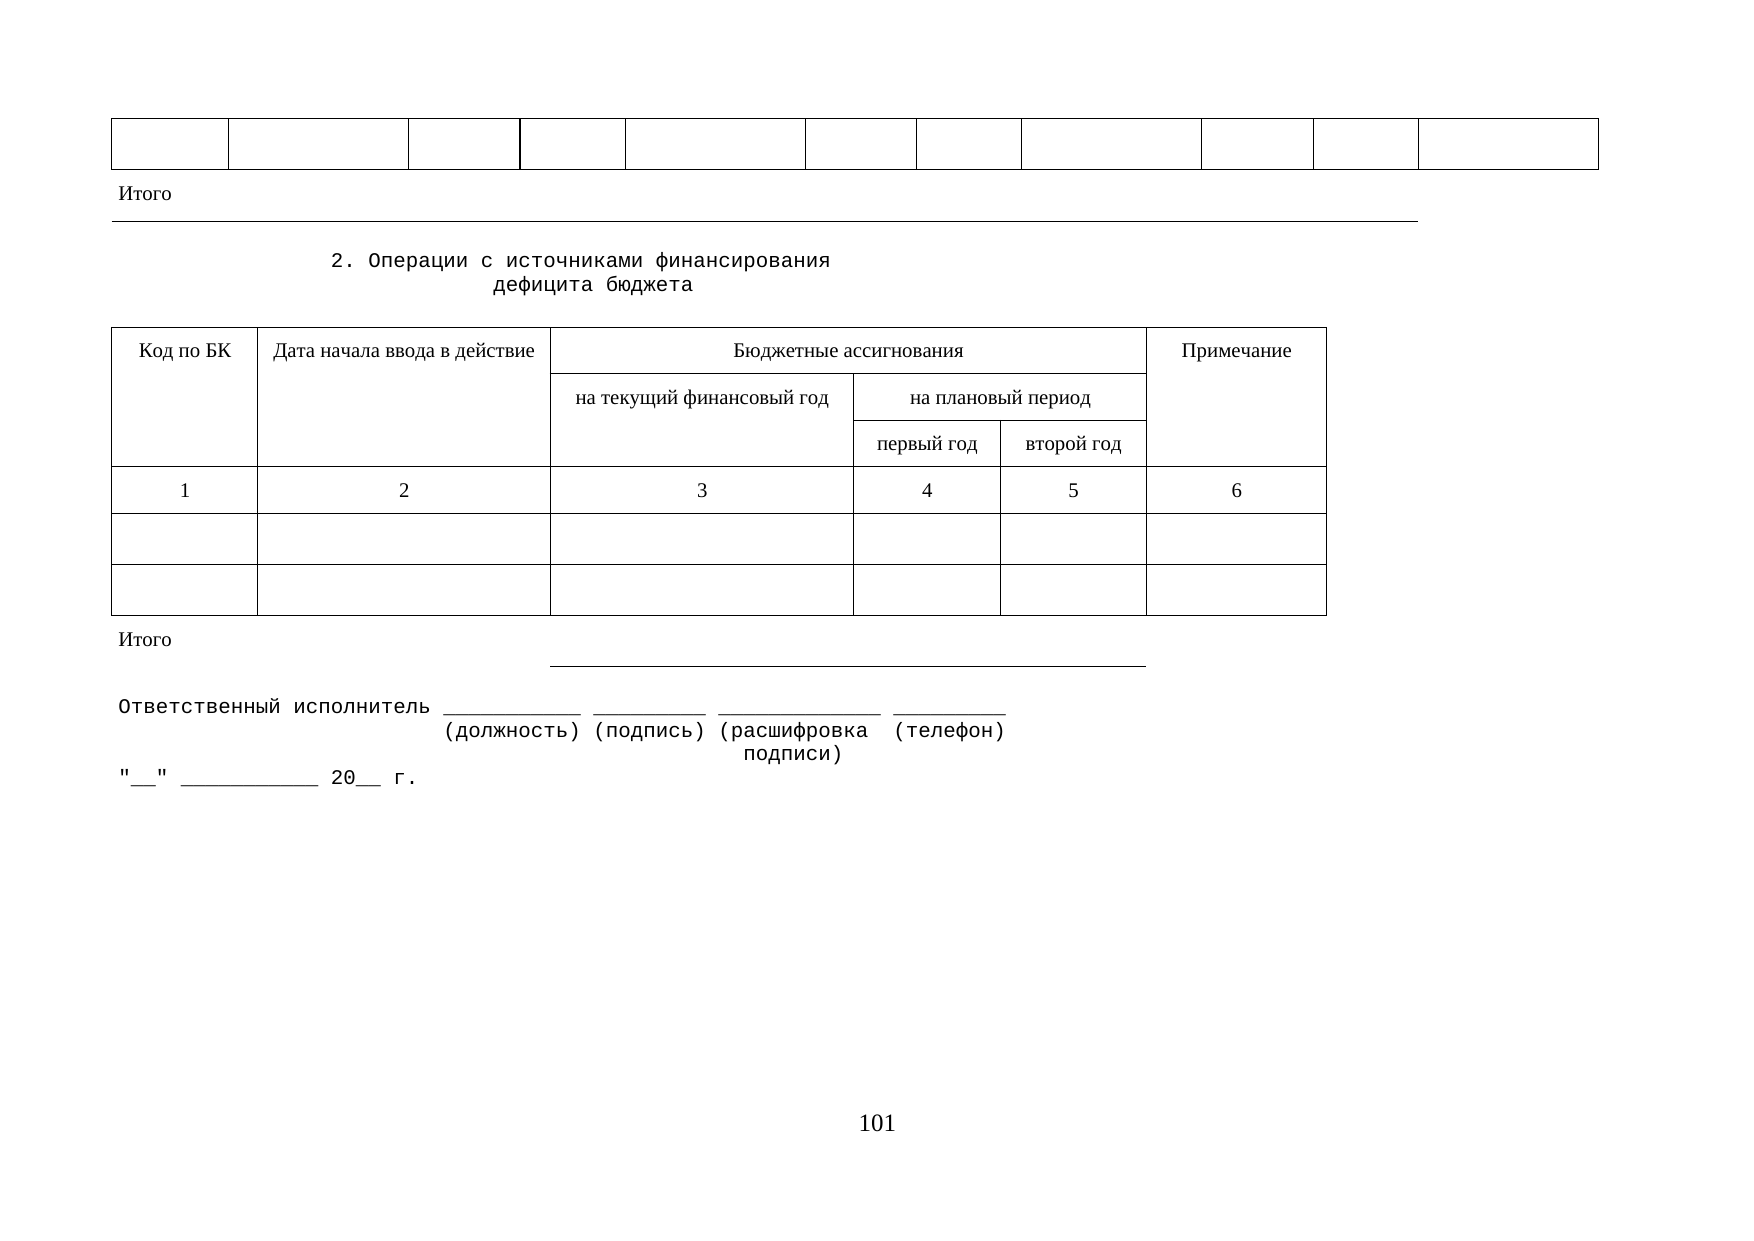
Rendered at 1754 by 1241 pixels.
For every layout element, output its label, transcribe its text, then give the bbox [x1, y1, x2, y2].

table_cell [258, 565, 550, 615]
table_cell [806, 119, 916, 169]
text "__" ___________ 20__ г. [118, 767, 1636, 791]
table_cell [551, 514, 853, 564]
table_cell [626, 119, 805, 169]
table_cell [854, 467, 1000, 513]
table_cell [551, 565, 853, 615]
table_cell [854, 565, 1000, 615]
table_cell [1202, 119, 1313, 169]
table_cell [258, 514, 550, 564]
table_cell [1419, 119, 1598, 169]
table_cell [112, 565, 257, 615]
text 2. Операции с источниками финансирования [118, 250, 1636, 274]
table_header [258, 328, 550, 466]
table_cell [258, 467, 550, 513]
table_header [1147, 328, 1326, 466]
text Ответственный исполнитель ___________ _________ _____________ _________ [118, 696, 1636, 719]
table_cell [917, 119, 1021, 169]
text (должность) (подпись) (расшифровка (телефон) [118, 720, 1636, 743]
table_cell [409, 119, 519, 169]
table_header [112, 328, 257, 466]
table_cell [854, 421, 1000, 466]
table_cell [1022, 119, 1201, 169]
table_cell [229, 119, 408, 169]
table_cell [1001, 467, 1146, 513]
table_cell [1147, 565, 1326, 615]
text дефицита бюджета [118, 274, 1636, 298]
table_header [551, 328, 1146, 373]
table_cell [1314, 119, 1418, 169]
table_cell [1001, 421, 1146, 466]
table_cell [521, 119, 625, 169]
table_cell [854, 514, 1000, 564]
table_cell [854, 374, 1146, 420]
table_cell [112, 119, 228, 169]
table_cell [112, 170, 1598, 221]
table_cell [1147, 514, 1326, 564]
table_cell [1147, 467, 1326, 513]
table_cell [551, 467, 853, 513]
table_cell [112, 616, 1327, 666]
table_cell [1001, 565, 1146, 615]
text подписи) [118, 743, 1636, 767]
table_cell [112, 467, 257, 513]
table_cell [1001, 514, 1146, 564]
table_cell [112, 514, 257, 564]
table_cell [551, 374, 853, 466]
